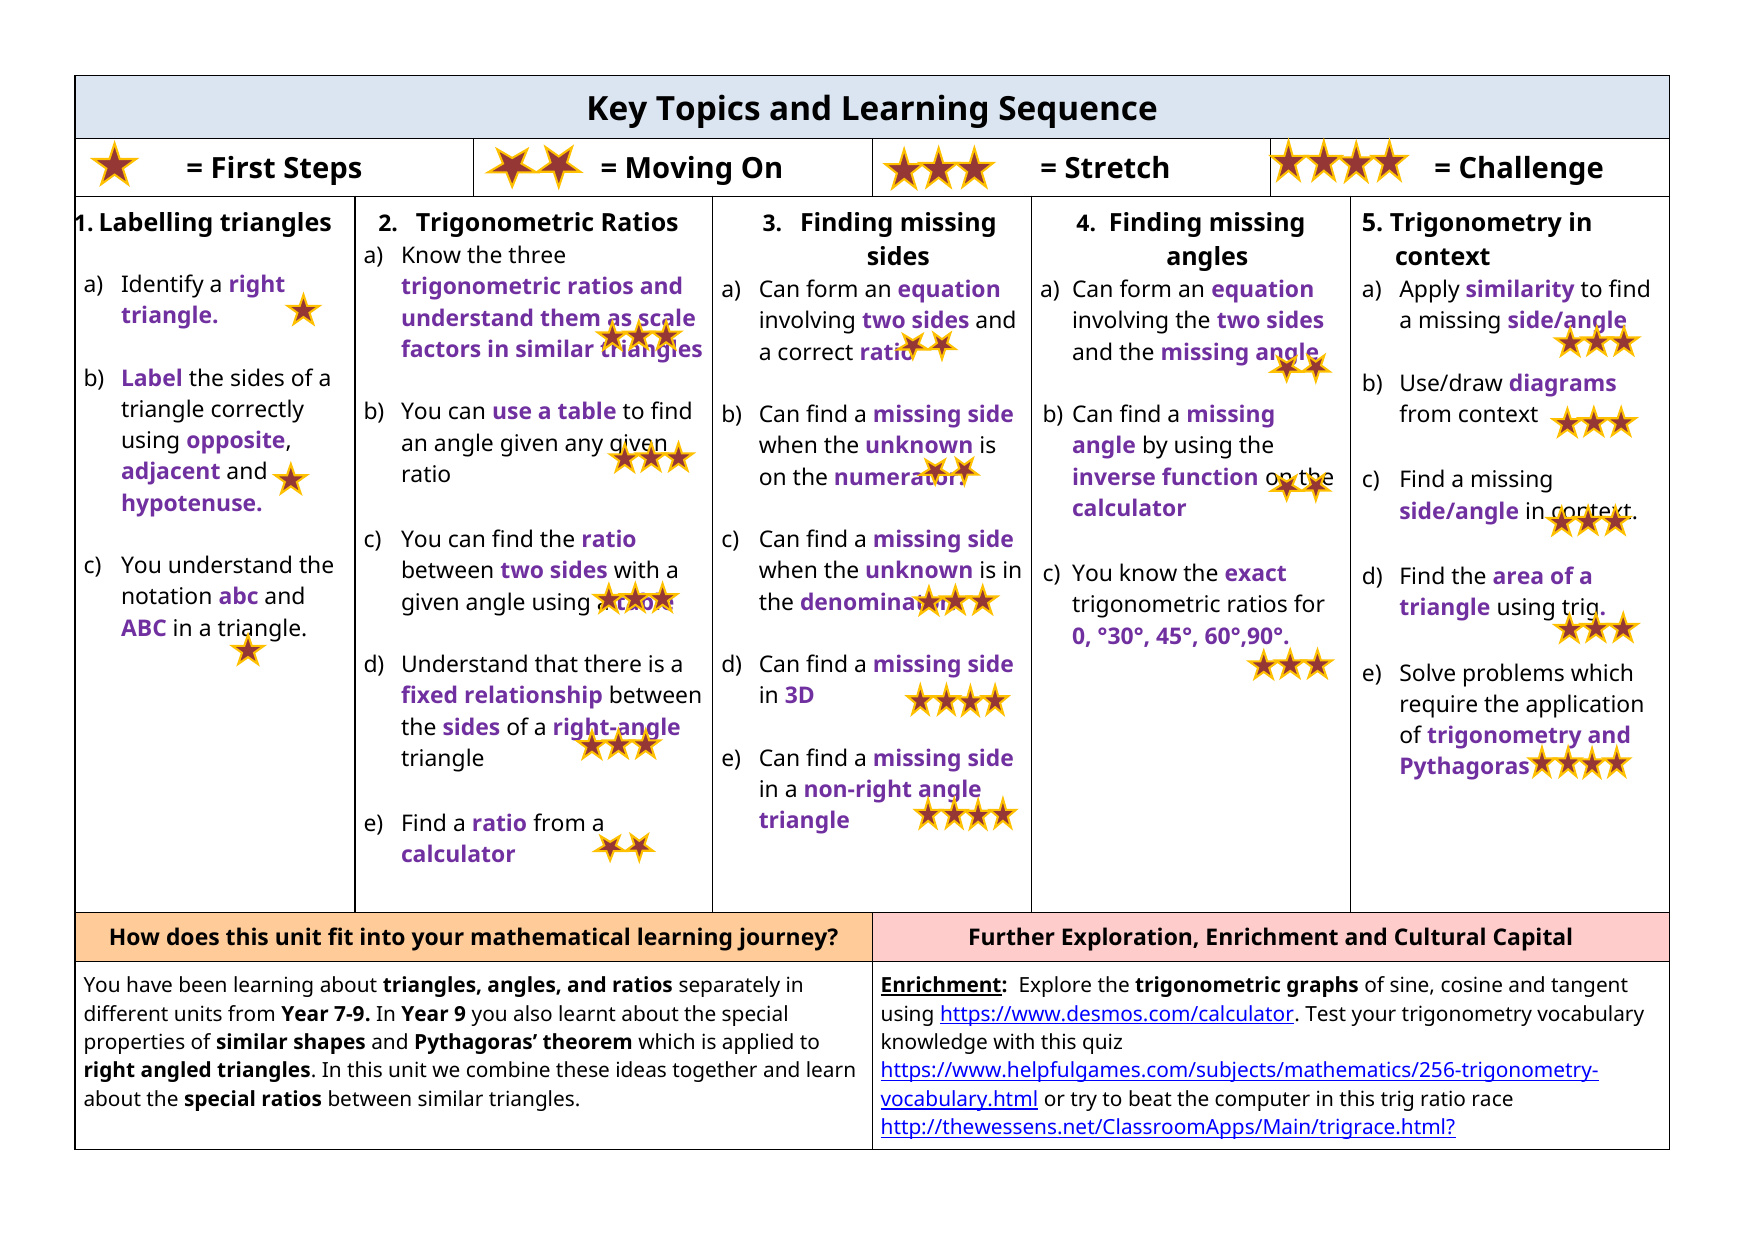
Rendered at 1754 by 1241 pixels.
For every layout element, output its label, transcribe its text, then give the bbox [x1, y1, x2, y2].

table_cell = First Steps [76, 139, 473, 196]
table_cell Trigonometric Ratios Know the three trigonometric ratios and understand them as scale factors in similar triangles You can use a table to find an angle given any given ratio You can find the ratio between two sides with a given angle using a table Understand that there is a fixed relationship between the sides of a right-angle triangle Find a ratio from a calculator [356, 197, 712, 912]
table_cell Further Exploration, Enrichment and Cultural Capital [873, 913, 1669, 961]
table_cell Finding missing sides Can form an equation involving two sides and a correct ratio Can find a missing side when the unknown is on the numerator. Can find a missing side when the unknown is in the denominator. Can find a missing side in 3D Can find a missing side in a non-right angle triangle [713, 197, 1031, 912]
table_cell = Stretch [873, 139, 1270, 196]
table_cell Finding missing angles Can form an equation involving the two sides and the missing angle Can find a missing angle by using the inverse function on the calculator You know the exact trigonometric ratios for 0, °30°, 45°, 60°,90°. [1032, 197, 1350, 912]
table_cell How does this unit fit into your mathematical learning journey? [76, 913, 872, 961]
table_cell Labelling triangles Identify a right triangle. Label the sides of a triangle correctly using opposite, adjacent and hypotenuse. You understand the notation abc and ABC in a triangle. [76, 197, 354, 912]
table_cell = Challenge [1271, 139, 1669, 196]
table_cell = Moving On [474, 139, 872, 196]
table_cell 5. Trigonometry in context Apply similarity to find a missing side/angle Use/draw diagrams from context Find a missing side/angle in context. Find the area of a triangle using trig. Solve problems which require the application of trigonometry and Pythagoras [1351, 197, 1669, 912]
table_header Key Topics and Learning Sequence [76, 76, 1669, 138]
